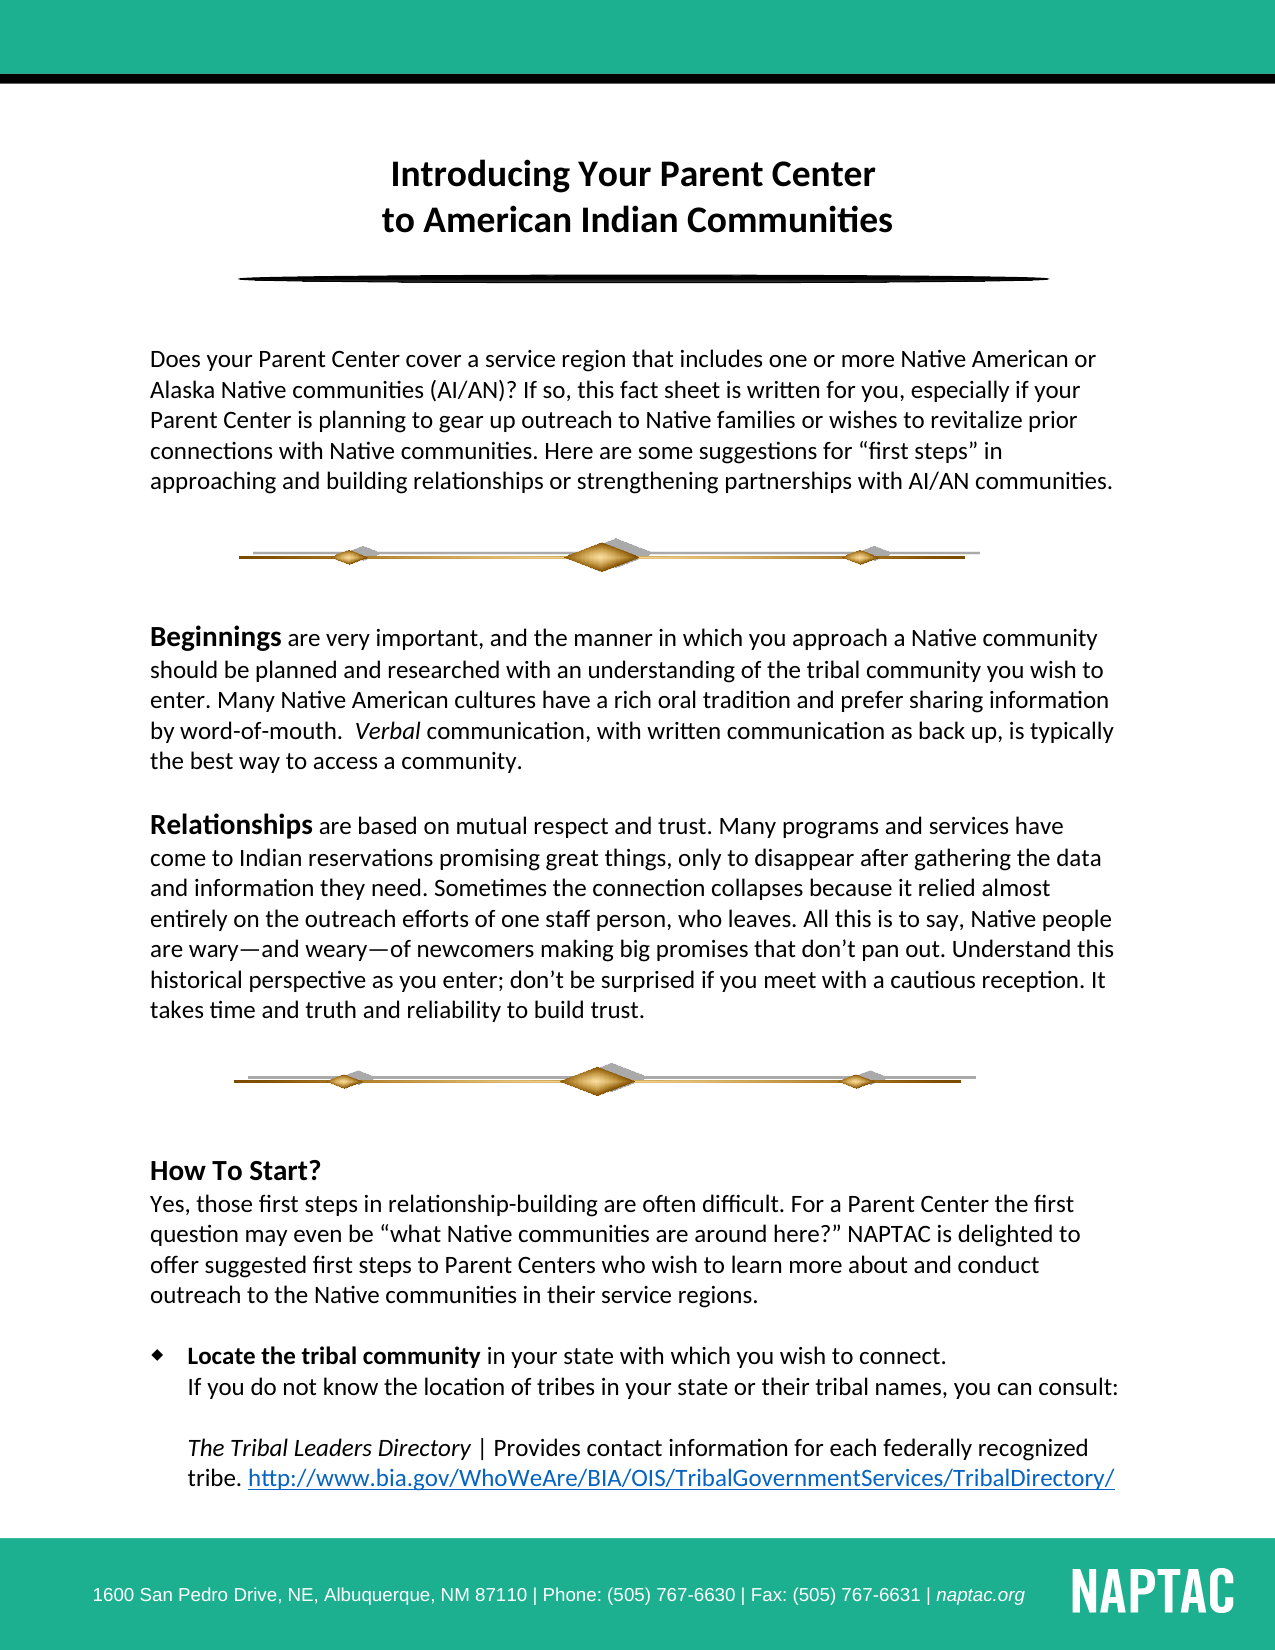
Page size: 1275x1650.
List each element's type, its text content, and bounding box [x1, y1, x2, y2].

list Locate the tribal community in your state with which you wish to connect. If you do not know the location of tribes in your state or their tribal names, you can consult: [150, 1341, 1125, 1432]
text Yes, those first steps in relationship-building are often difficult. For a Parent Center the first question may even be “what Native communities are around here?” NAPTAC is delighted to offer suggested first steps to Parent Centers who wish to learn more about and conduct outreach to the Native communities in their service regions. [150, 1188, 1125, 1310]
text Does your Parent Center cover a service region that includes one or more Native American or Alaska Native communities (AI/AN)? If so, this fact sheet is written for you, especially if your Parent Center is planning to gear up outreach to Native families or wishes to revitalize prior connections with Native communities. Here are some suggestions for “first steps” in approaching and building relationships or strengthening partnerships with AI/AN communities. [150, 343, 1125, 496]
text Beginnings are very important, and the manner in which you approach a Native community should be planned and researched with an understanding of the tribal community you wish to enter. Many Native American cultures have a rich oral tradition and prefer sharing information by word-of-mouth. Verbal communication, with written communication as back up, is typically the best way to access a community. [150, 618, 1125, 776]
text Introducing Your Parent Center to American Indian Communities [150, 150, 1125, 242]
text Relationships are based on mutual respect and trust. Many programs and services have come to Indian reservations promising great things, only to disappear after gathering the data and information they need. Sometimes the connection collapses because it relied almost entirely on the outreach efforts of one staff person, who leaves. All this is to say, Native people are wary—and weary—of newcomers making big promises that don’t pan out. Understand this historical perspective as you enter; don’t be surprised if you meet with a cautious reception. It takes time and truth and reliability to build trust. [150, 806, 1125, 1025]
text The Tribal Leaders Directory | Provides contact information for each federally recognized tribe. http://www.bia.gov/WhoWeAre/BIA/OIS/TribalGovernmentServices/TribalDirectory/ [187, 1432, 1125, 1493]
text How To Start? [150, 1152, 1125, 1188]
picture [0, 0, 1275, 1650]
